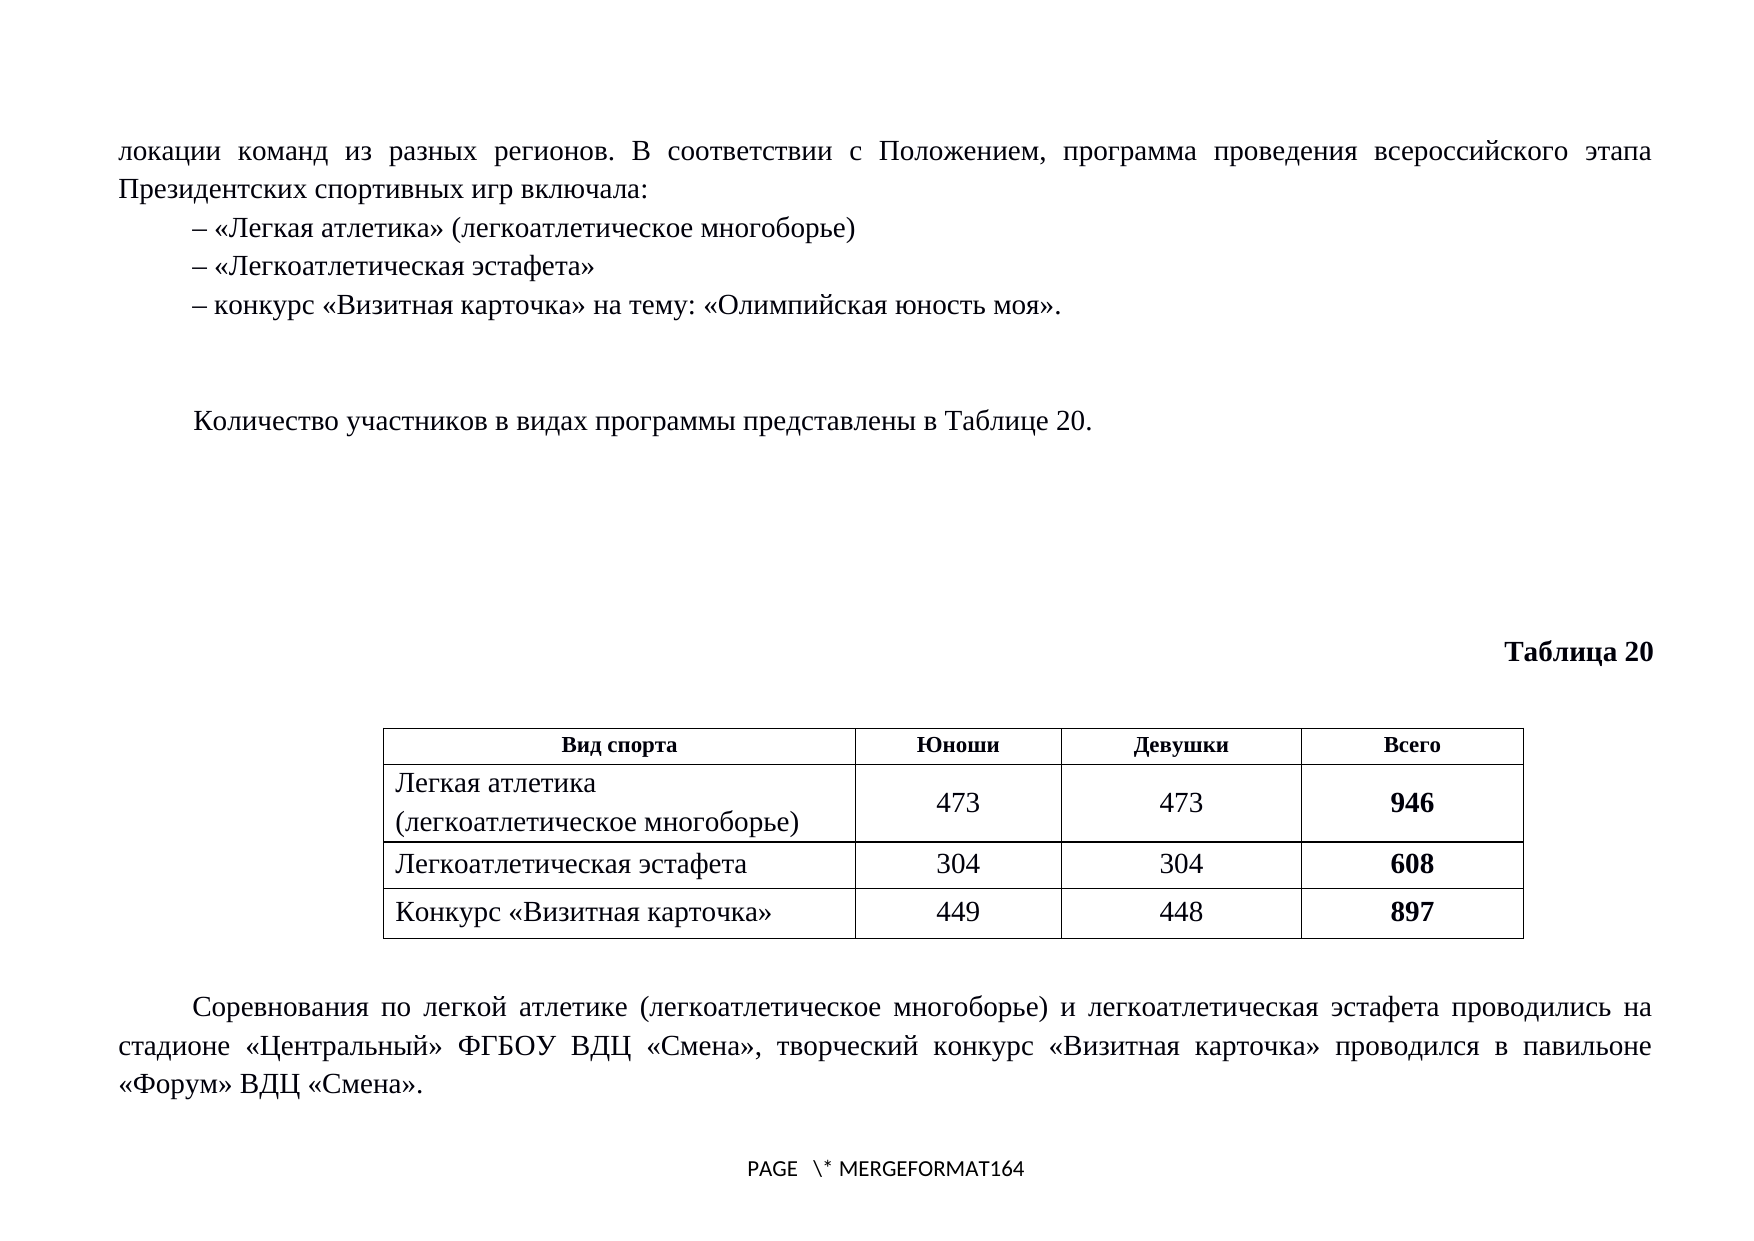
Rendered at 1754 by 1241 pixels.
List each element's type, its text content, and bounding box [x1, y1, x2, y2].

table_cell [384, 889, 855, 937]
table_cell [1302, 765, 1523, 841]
text – «Легкоатлетическая эстафета» [118, 248, 1654, 282]
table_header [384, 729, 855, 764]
text – «Легкая атлетика» (легкоатлетическое многоборье) [118, 210, 1654, 243]
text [118, 133, 1654, 205]
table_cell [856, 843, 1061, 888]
text Таблица 20 [193, 634, 1654, 667]
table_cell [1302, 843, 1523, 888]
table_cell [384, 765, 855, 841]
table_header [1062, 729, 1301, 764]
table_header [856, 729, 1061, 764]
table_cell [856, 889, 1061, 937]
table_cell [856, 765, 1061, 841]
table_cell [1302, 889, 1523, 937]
text Количество участников в видах программы представлены в Таблице 20. [193, 403, 1654, 436]
text Соревнования по легкой атлетике (легкоатлетическое многоборье) и легкоатлетическая эстафета проводились на стадионе «Центральный» ФГБОУ ВДЦ «Смена», творческий конкурс «Визитная карточка» проводился в павильоне «Форум» ВДЦ «Смена». [118, 989, 1654, 1100]
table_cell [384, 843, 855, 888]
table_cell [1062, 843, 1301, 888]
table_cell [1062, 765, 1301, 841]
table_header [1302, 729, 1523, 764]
text – конкурс «Визитная карточка» на тему: «Олимпийская юность моя». [118, 287, 1654, 321]
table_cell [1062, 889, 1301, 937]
